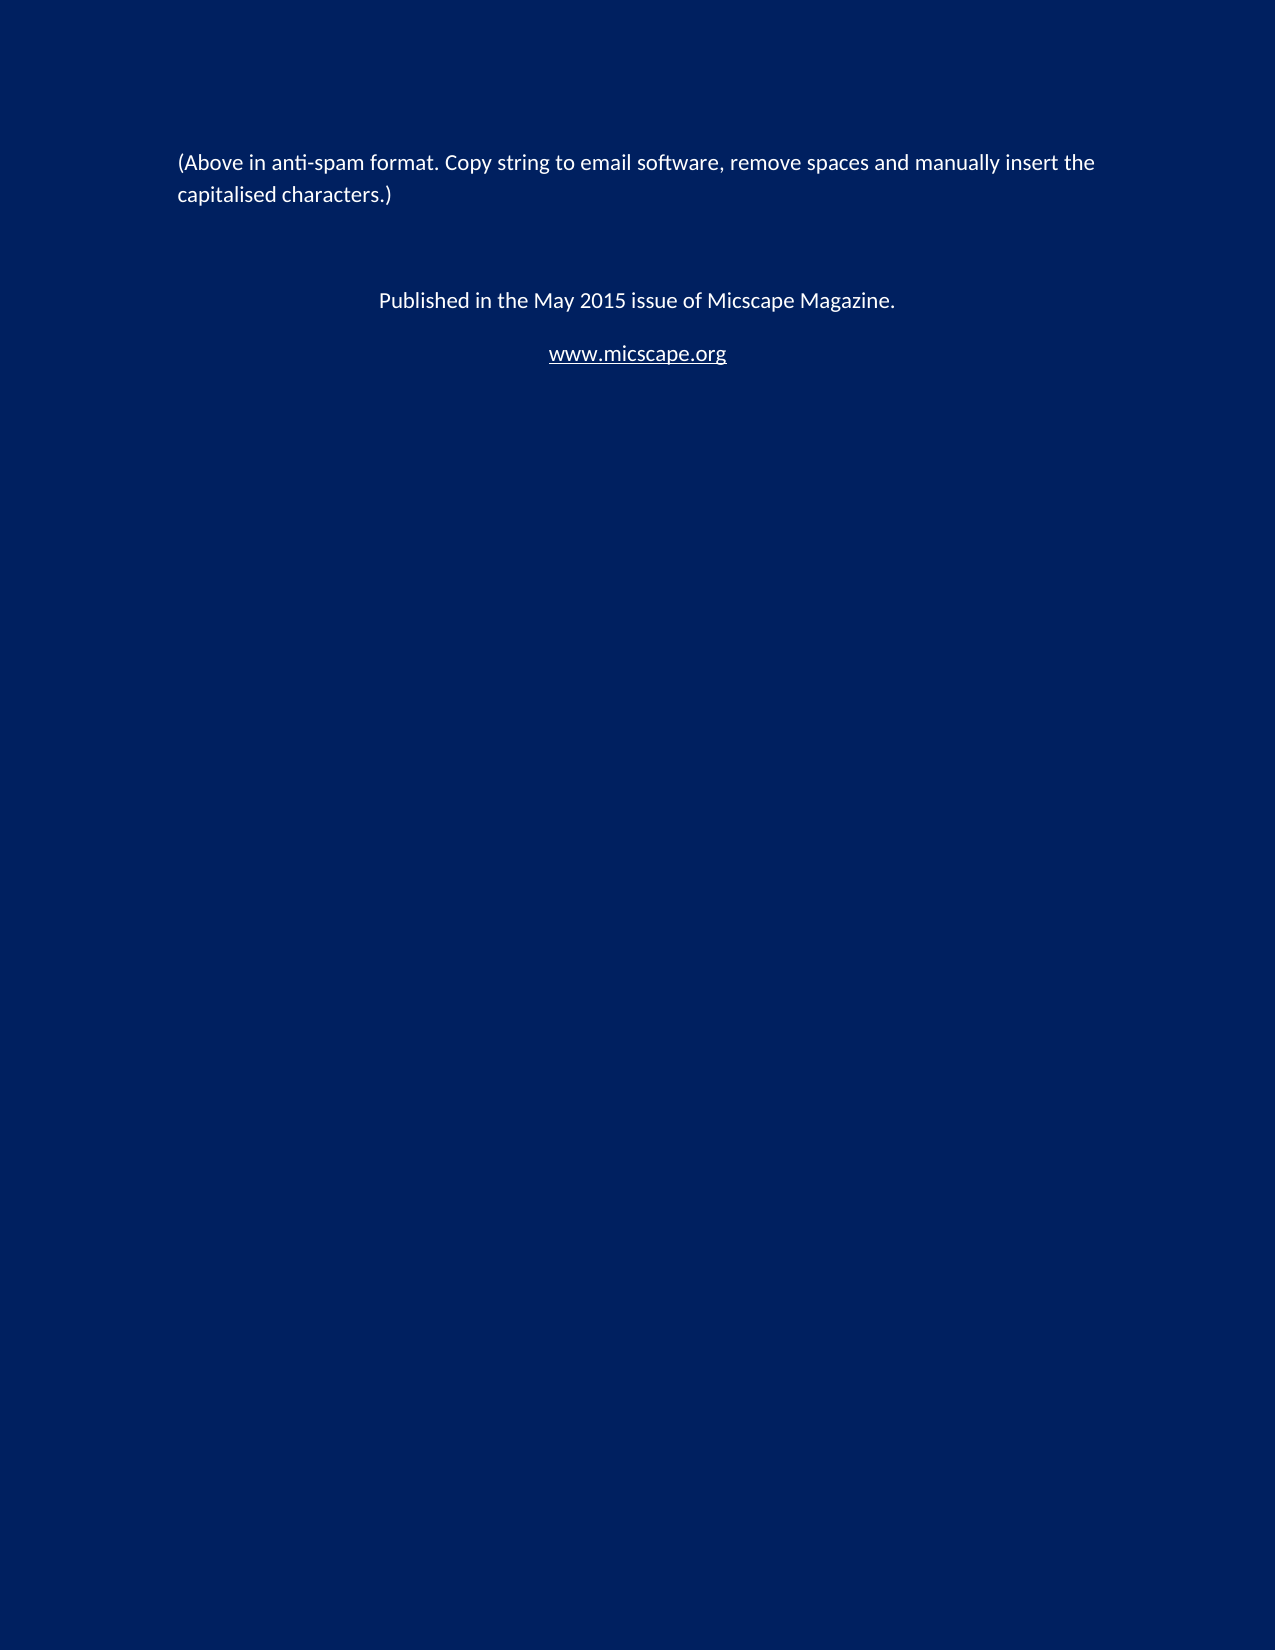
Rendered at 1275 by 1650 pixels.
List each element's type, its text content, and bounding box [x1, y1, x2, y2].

text www.micscape.org [177, 339, 1098, 367]
text (Above in anti-spam format. Copy string to email software, remove spaces and manually insert the capitalised characters.) [177, 148, 1098, 208]
text Published in the May 2015 issue of Micscape Magazine. [177, 286, 1098, 314]
